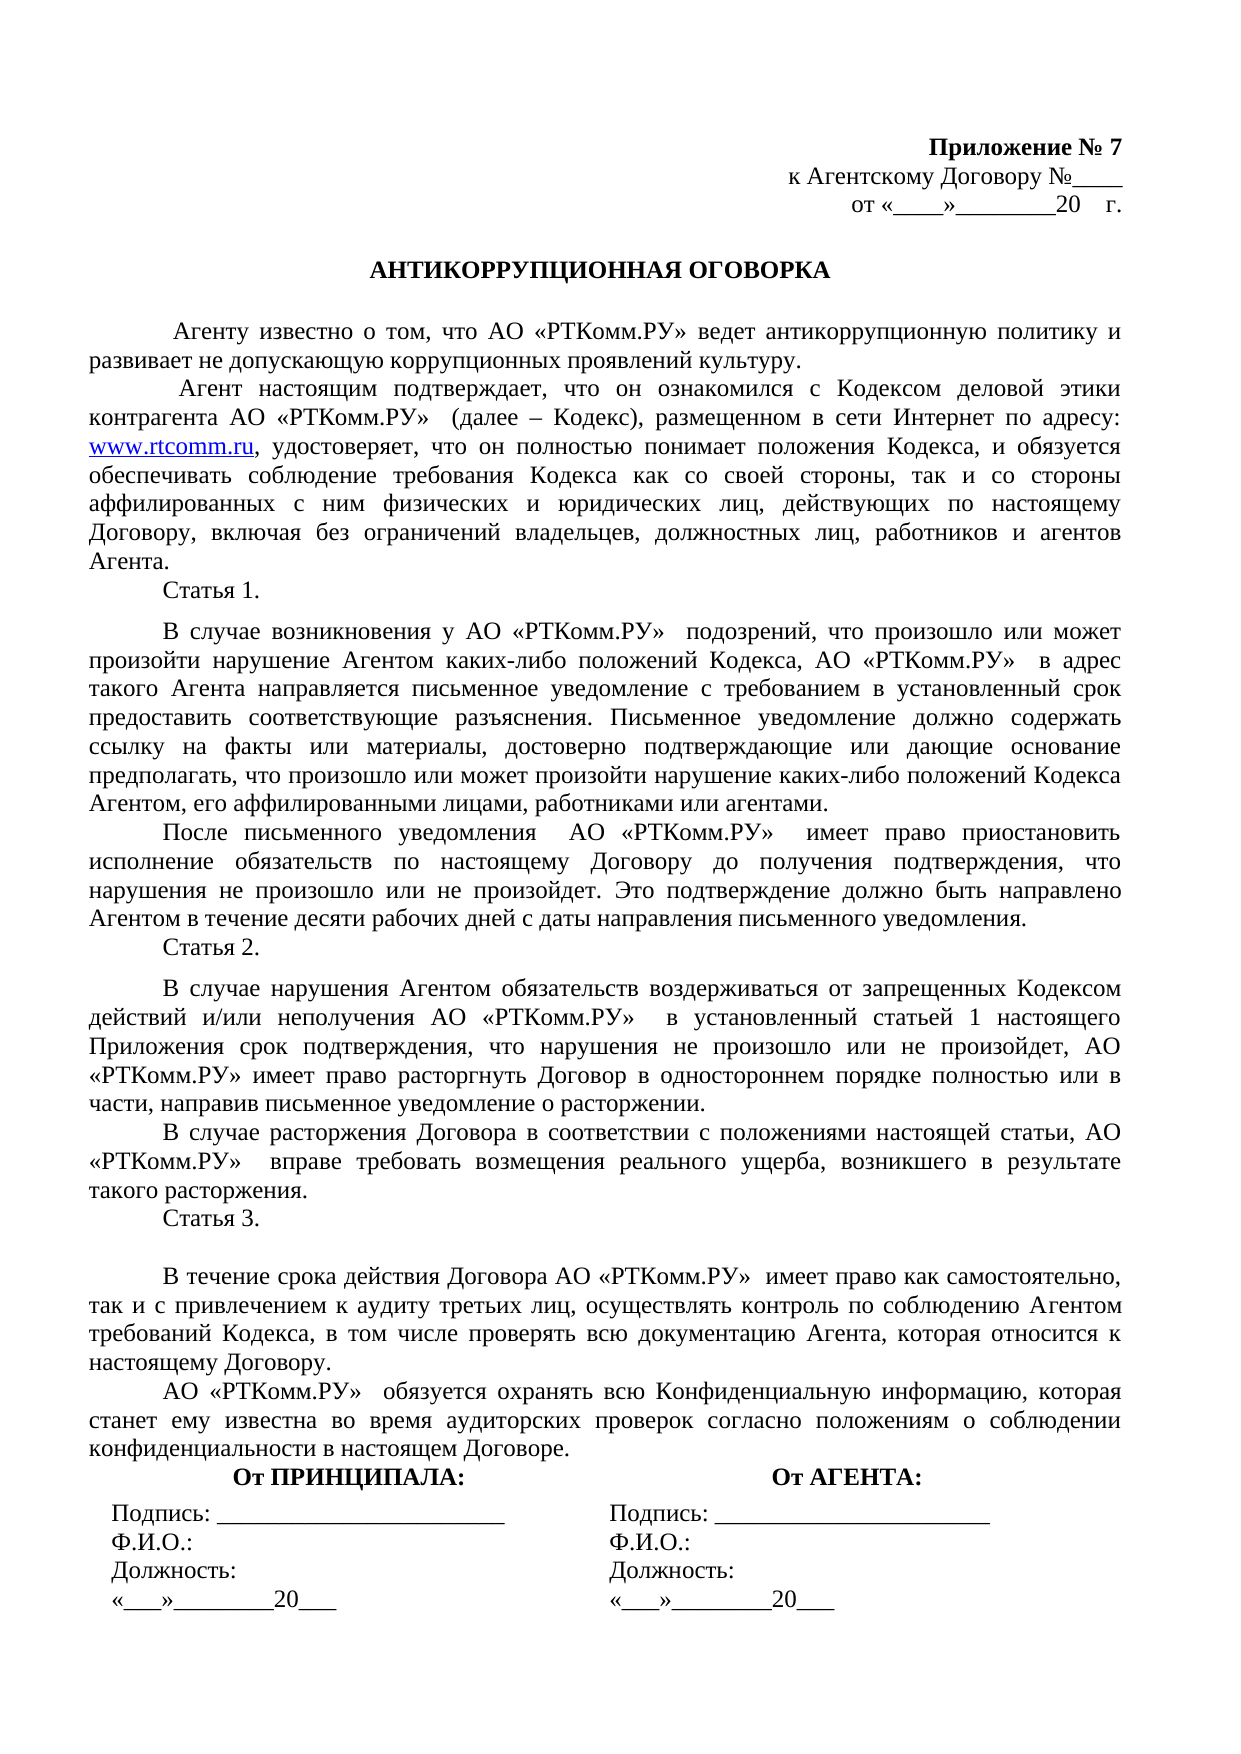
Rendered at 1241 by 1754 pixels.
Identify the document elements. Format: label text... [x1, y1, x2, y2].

text от «____»________20 г. [89, 189, 1122, 218]
table_header От ПРИНЦИПАЛА: [100, 1462, 598, 1491]
table_cell Ф.И.О.: [598, 1527, 1096, 1555]
text АНТИКОРРУПЦИОННАЯ ОГОВОРКА [89, 255, 1111, 284]
text В случае расторжения Договора в соответствии с положениями настоящей статьи, АО «РТКомм.РУ» вправе требовать возмещения реального ущерба, возникшего в результате такого расторжения. [89, 1117, 1122, 1203]
text АО «РТКомм.РУ» обязуется охранять всю Конфиденциальную информацию, которая станет ему известна во время аудиторских проверок согласно положениям о соблюдении конфиденциальности в настоящем Договоре. [89, 1376, 1122, 1462]
table_cell Подпись: _______________________ [100, 1491, 598, 1527]
text Агенту известно о том, что АО «РТКомм.РУ» ведет антикоррупционную политику и развивает не допускающую коррупционных проявлений культуру. [89, 316, 1122, 373]
table_header От АГЕНТА: [598, 1462, 1096, 1491]
text В случае возникновения у АО «РТКомм.РУ» подозрений, что произошло или может произойти нарушение Агентом каких-либо положений Кодекса, АО «РТКомм.РУ» в адрес такого Агента направляется письменное уведомление с требованием в установленный срок предоставить соответствующие разъяснения. Письменное уведомление должно содержать ссылку на факты или материалы, достоверно подтверждающие или дающие основание предполагать, что произошло или может произойти нарушение каких-либо положений Кодекса Агентом, его аффилированными лицами, работниками или агентами. [89, 616, 1122, 817]
table_cell «___»________20___ [100, 1584, 598, 1613]
table_cell Ф.И.О.: [100, 1527, 598, 1555]
text Приложение № 7 [89, 132, 1122, 161]
table_cell «___»________20___ [598, 1584, 1096, 1613]
text После письменного уведомления АО «РТКомм.РУ» имеет право приостановить исполнение обязательств по настоящему Договору до получения подтверждения, что нарушения не произошло или не произойдет. Это подтверждение должно быть направлено Агентом в течение десяти рабочих дней с даты направления письменного уведомления. [89, 817, 1122, 932]
table_cell Должность: [100, 1555, 598, 1584]
text Статья 1. [89, 575, 1122, 603]
text к Агентскому Договору №____ [89, 161, 1122, 189]
text Статья 2. [89, 932, 1122, 961]
text Статья 3. [89, 1203, 1122, 1232]
table_cell Подпись: ______________________ [598, 1491, 1096, 1527]
table_cell Должность: [598, 1555, 1096, 1584]
text В случае нарушения Агентом обязательств воздерживаться от запрещенных Кодексом действий и/или неполучения АО «РТКомм.РУ» в установленный статьей 1 настоящего Приложения срок подтверждения, что нарушения не произошло или не произойдет, АО «РТКомм.РУ» имеет право расторгнуть Договор в одностороннем порядке полностью или в части, направив письменное уведомление о расторжении. [89, 973, 1122, 1117]
text В течение срока действия Договора АО «РТКомм.РУ» имеет право как самостоятельно, так и с привлечением к аудиту третьих лиц, осуществлять контроль по соблюдению Агентом требований Кодекса, в том числе проверять всю документацию Агента, которая относится к настоящему Договору. [89, 1261, 1122, 1376]
text Агент настоящим подтверждает, что он ознакомился с Кодексом деловой этики контрагента АО «РТКомм.РУ» (далее – Кодекс), размещенном в сети Интернет по адресу: www.rtcomm.ru, удостоверяет, что он полностью понимает положения Кодекса, и обязуется обеспечивать соблюдение требования Кодекса как со своей стороны, так и со стороны аффилированных с ним физических и юридических лиц, действующих по настоящему Договору, включая без ограничений владельцев, должностных лиц, работников и агентов Агента. [89, 373, 1122, 575]
